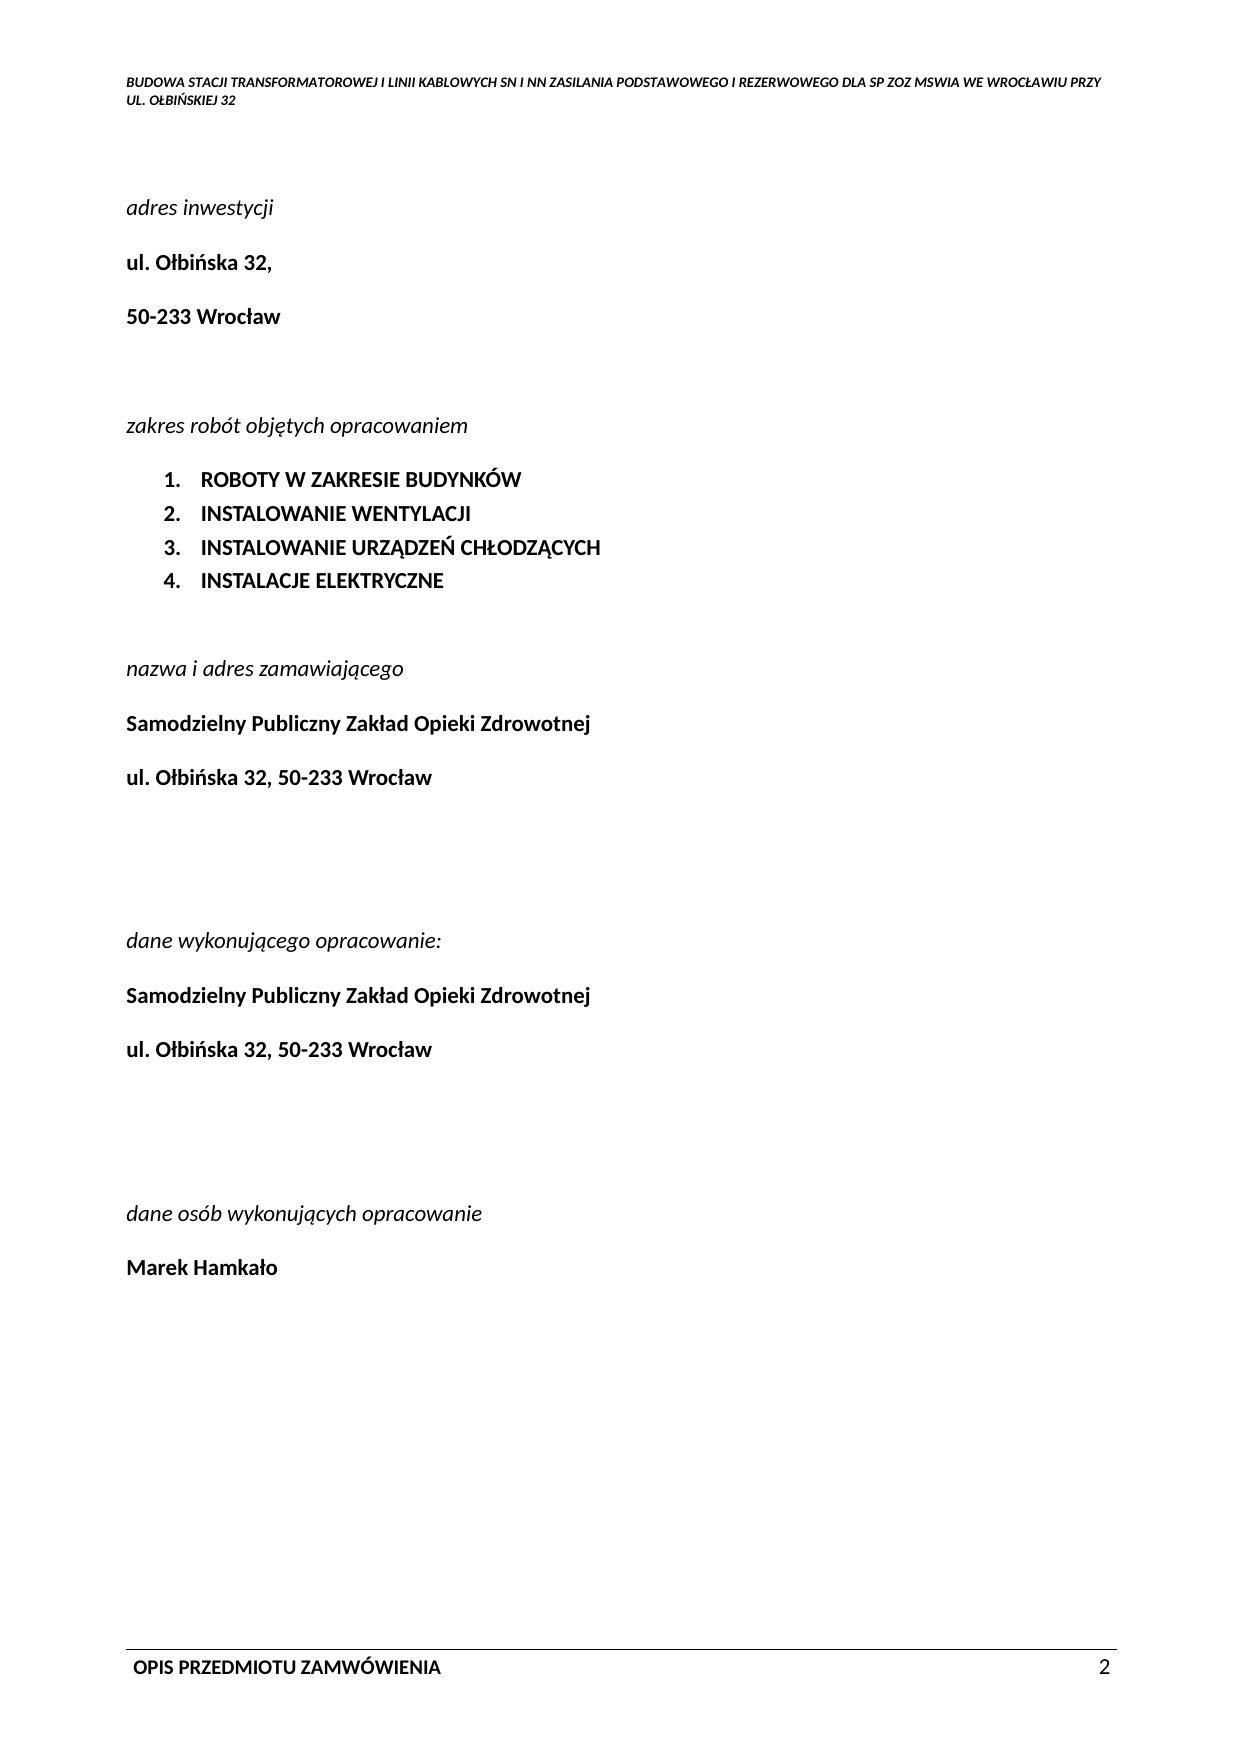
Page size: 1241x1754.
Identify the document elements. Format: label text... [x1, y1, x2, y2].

text zakres robót objętych opracowaniem [126, 411, 1117, 439]
list ROBOTY W ZAKRESIE BUDYNKÓW [163, 466, 1117, 494]
text ul. Ołbińska 32, [126, 248, 1117, 276]
text 50-233 Wrocław [126, 302, 1117, 330]
text Samodzielny Publiczny Zakład Opieki Zdrowotnej [126, 709, 1117, 737]
text dane osób wykonujących opracowanie [126, 1199, 1117, 1227]
list INSTALACJE ELEKTRYCZNE [163, 566, 1117, 594]
text dane wykonującego opracowanie: [126, 927, 1117, 955]
list INSTALOWANIE URZĄDZEŃ CHŁODZĄCYCH [163, 533, 1117, 561]
text Samodzielny Publiczny Zakład Opieki Zdrowotnej [126, 981, 1117, 1009]
text Marek Hamkało [126, 1253, 1117, 1282]
text ul. Ołbińska 32, 50-233 Wrocław [126, 763, 1117, 791]
text ul. Ołbińska 32, 50-233 Wrocław [126, 1036, 1117, 1064]
list INSTALOWANIE WENTYLACJI [163, 499, 1117, 527]
text nazwa i adres zamawiającego [126, 654, 1117, 682]
text adres inwestycji [126, 193, 1117, 221]
